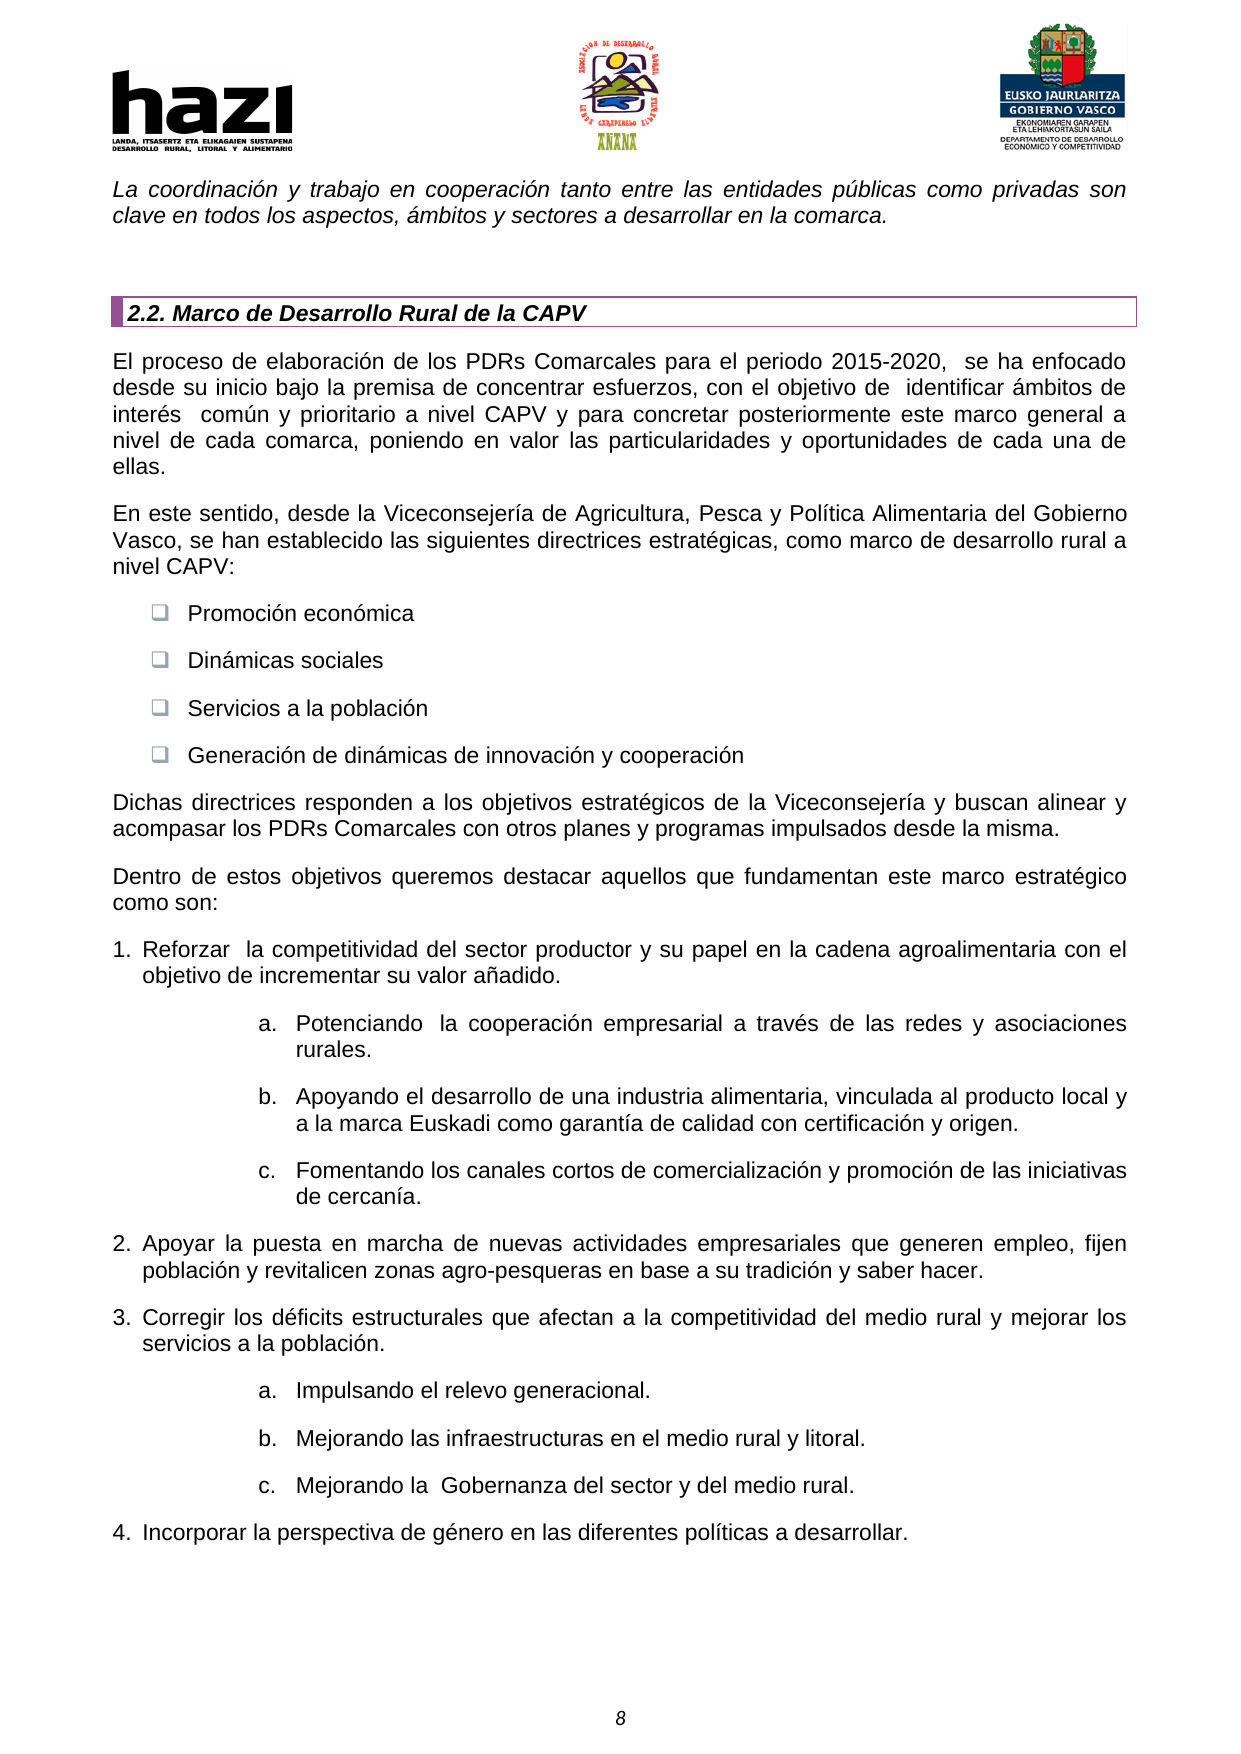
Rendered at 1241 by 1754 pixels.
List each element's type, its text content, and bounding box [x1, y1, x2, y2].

list Impulsando el relevo generacional. [258, 1377, 1128, 1404]
text Dichas directrices responden a los objetivos estratégicos de la Viceconsejería y buscan alinear y acompasar los PDRs Comarcales con otros planes y programas impulsados desde la misma. [112, 789, 1128, 842]
text El proceso de elaboración de los PDRs Comarcales para el periodo 2015-2020, se ha enfocado desde su inicio bajo la premisa de concentrar esfuerzos, con el objetivo de identificar ámbitos de interés común y prioritario a nivel CAPV y para concretar posteriormente este marco general a nivel de cada comarca, poniendo en valor las particularidades y oportunidades de cada una de ellas. [112, 348, 1128, 479]
text La coordinación y trabajo en cooperación tanto entre las entidades públicas como privadas son clave en todos los aspectos, ámbitos y sectores a desarrollar en la comarca. [112, 176, 1128, 228]
list Promoción económica [150, 600, 1128, 627]
list Reforzar la competitividad del sector productor y su papel en la cadena agroalimentaria con el objetivo de incrementar su valor añadido. [112, 936, 1128, 989]
list Apoyando el desarrollo de una industria alimentaria, vinculada al producto local y a la marca Euskadi como garantía de calidad con certificación y origen. [258, 1083, 1128, 1136]
subtitle 2.2. Marco de Desarrollo Rural de la CAPV [123, 298, 1136, 326]
list Dinámicas sociales [150, 647, 1128, 674]
text Dentro de estos objetivos queremos destacar aquellos que fundamentan este marco estratégico como son: [112, 863, 1128, 915]
list Fomentando los canales cortos de comercialización y promoción de las iniciativas de cercanía. [258, 1157, 1128, 1209]
list Servicios a la población [150, 695, 1128, 721]
list Incorporar la perspectiva de género en las diferentes políticas a desarrollar. [112, 1519, 1128, 1545]
text En este sentido, desde la Viceconsejería de Agricultura, Pesca y Política Alimentaria del Gobierno Vasco, se han establecido las siguientes directrices estratégicas, como marco de desarrollo rural a nivel CAPV: [112, 500, 1128, 579]
list Mejorando las infraestructuras en el medio rural y litoral. [258, 1424, 1128, 1451]
picture [577, 39, 663, 152]
list Generación de dinámicas de innovación y cooperación [150, 742, 1128, 768]
list Mejorando la Gobernanza del sector y del medio rural. [258, 1472, 1128, 1498]
picture [112, 70, 293, 152]
list Corregir los déficits estructurales que afectan a la competitividad del medio rural y mejorar los servicios a la población. [112, 1304, 1128, 1357]
list Apoyar la puesta en marcha de nuevas actividades empresariales que generen empleo, fijen población y revitalicen zonas agro-pesqueras en base a su tradición y saber hacer. [112, 1230, 1128, 1283]
list Potenciando la cooperación empresarial a través de las redes y asociaciones rurales. [258, 1010, 1128, 1062]
picture [996, 23, 1128, 152]
